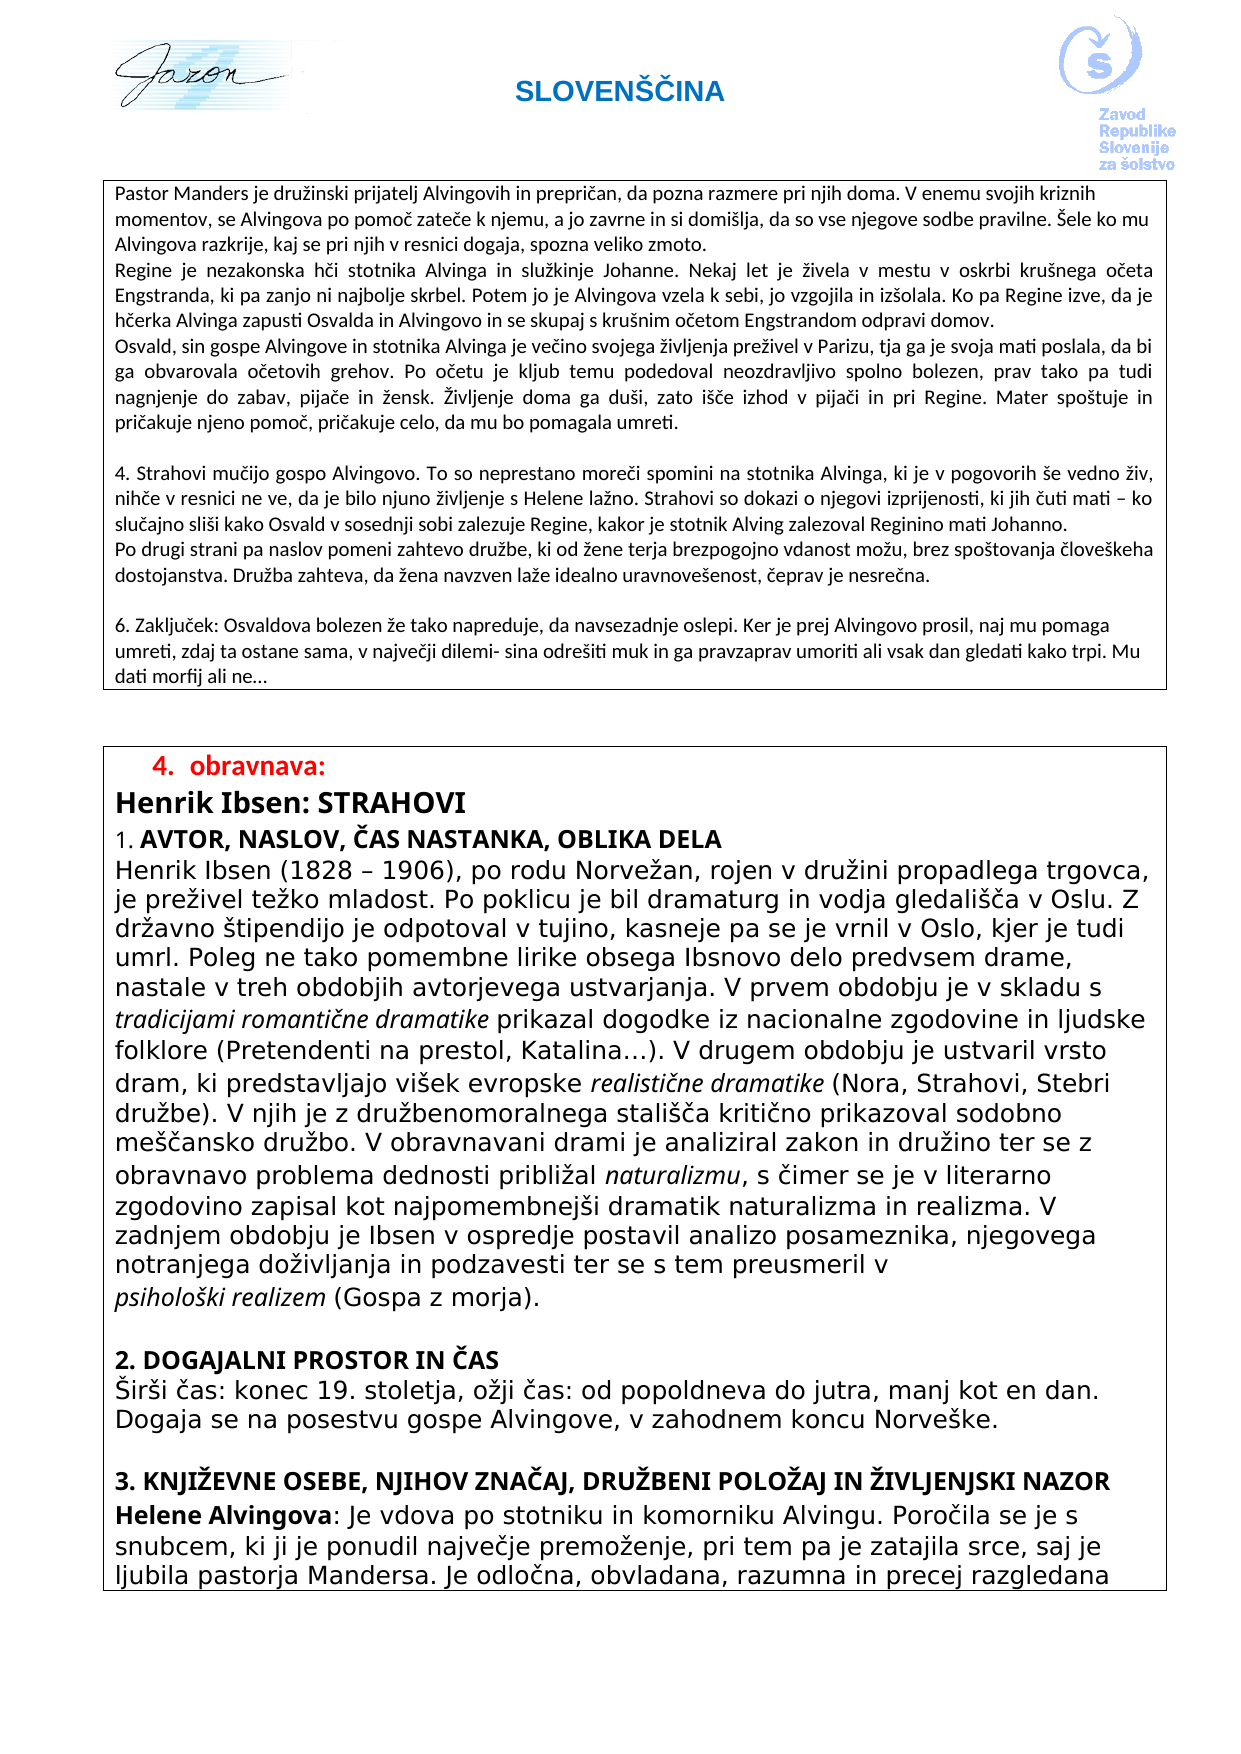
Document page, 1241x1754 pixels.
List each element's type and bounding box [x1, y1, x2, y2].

table_header [104, 747, 1166, 1590]
table_header [104, 181, 1166, 689]
picture [49, 35, 348, 119]
